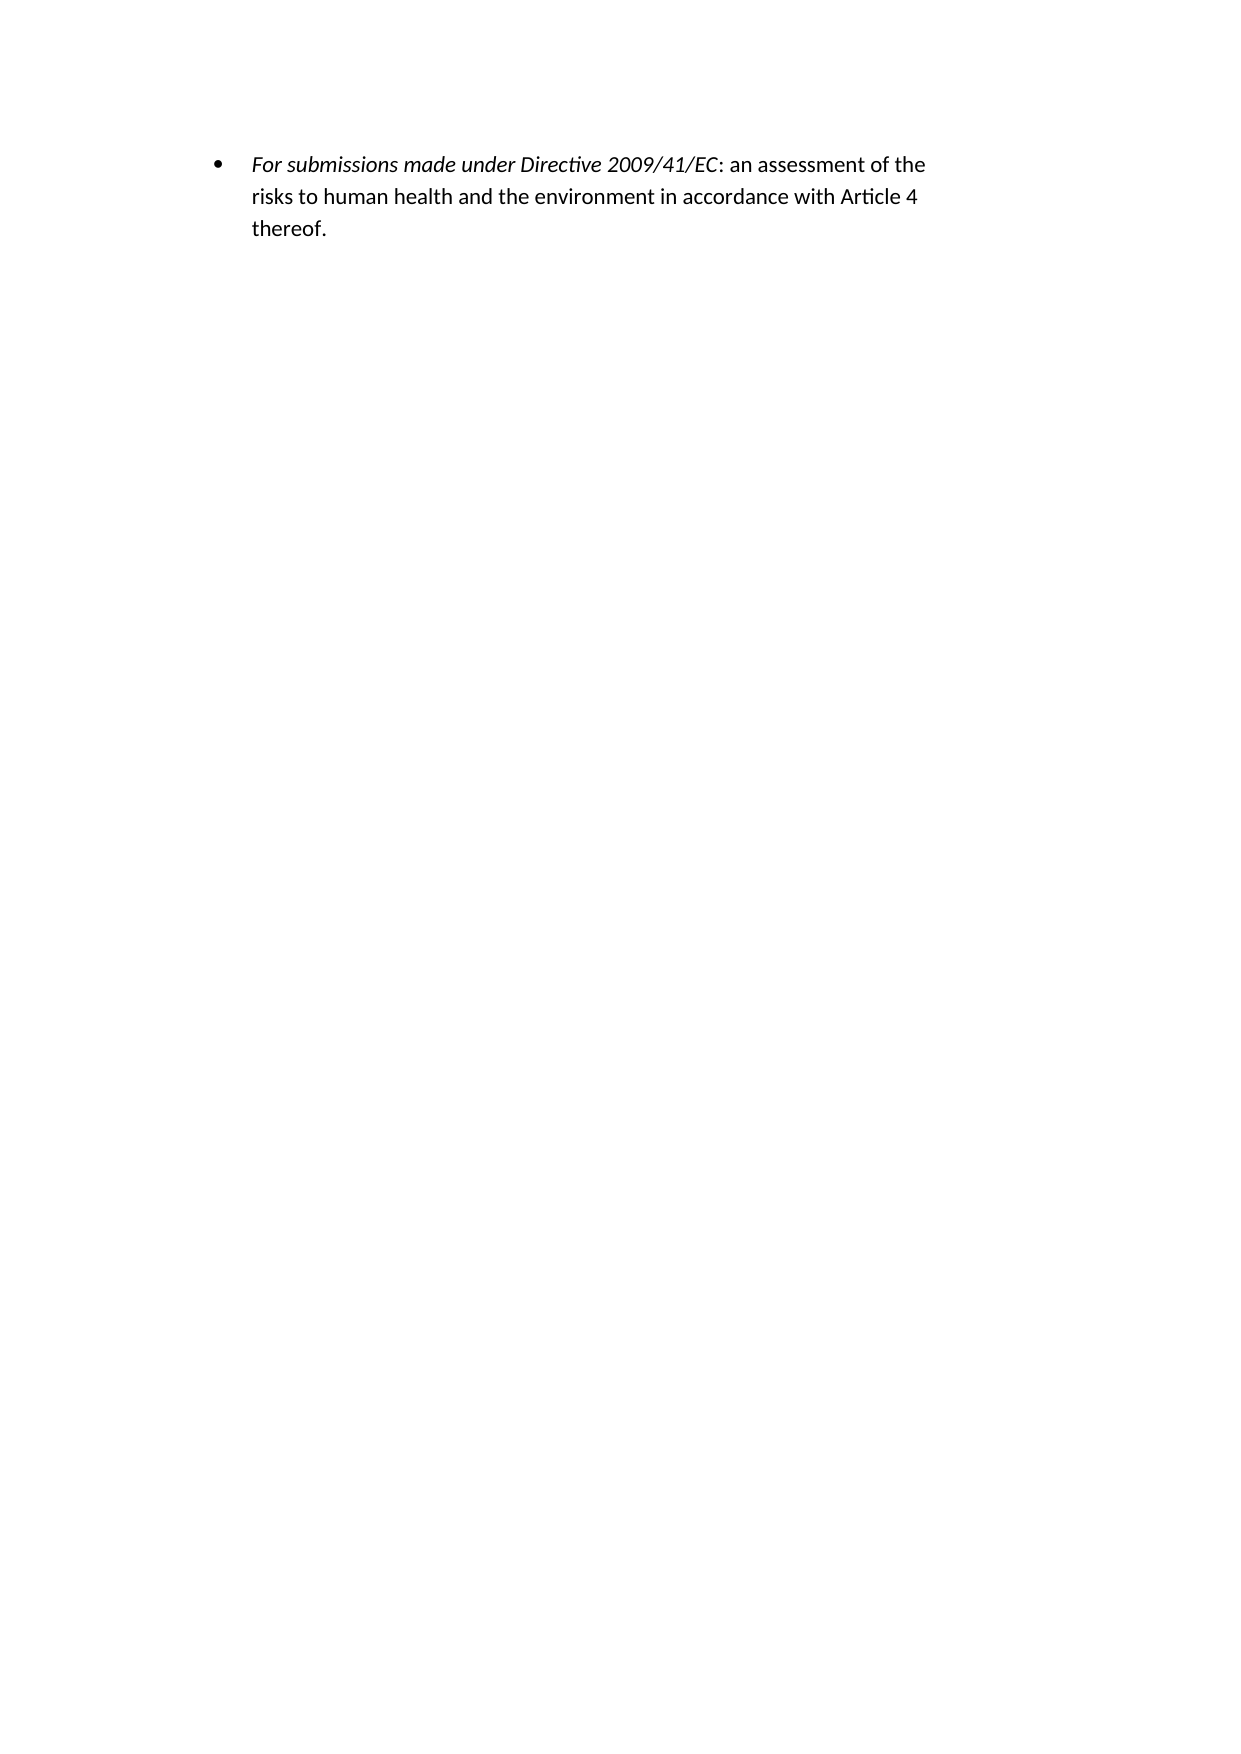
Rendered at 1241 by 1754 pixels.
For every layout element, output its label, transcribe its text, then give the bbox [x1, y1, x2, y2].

list For submissions made under Directive 2009/41/EC: an assessment of the risks to human health and the environment in accordance with Article 4 thereof. [214, 150, 942, 242]
